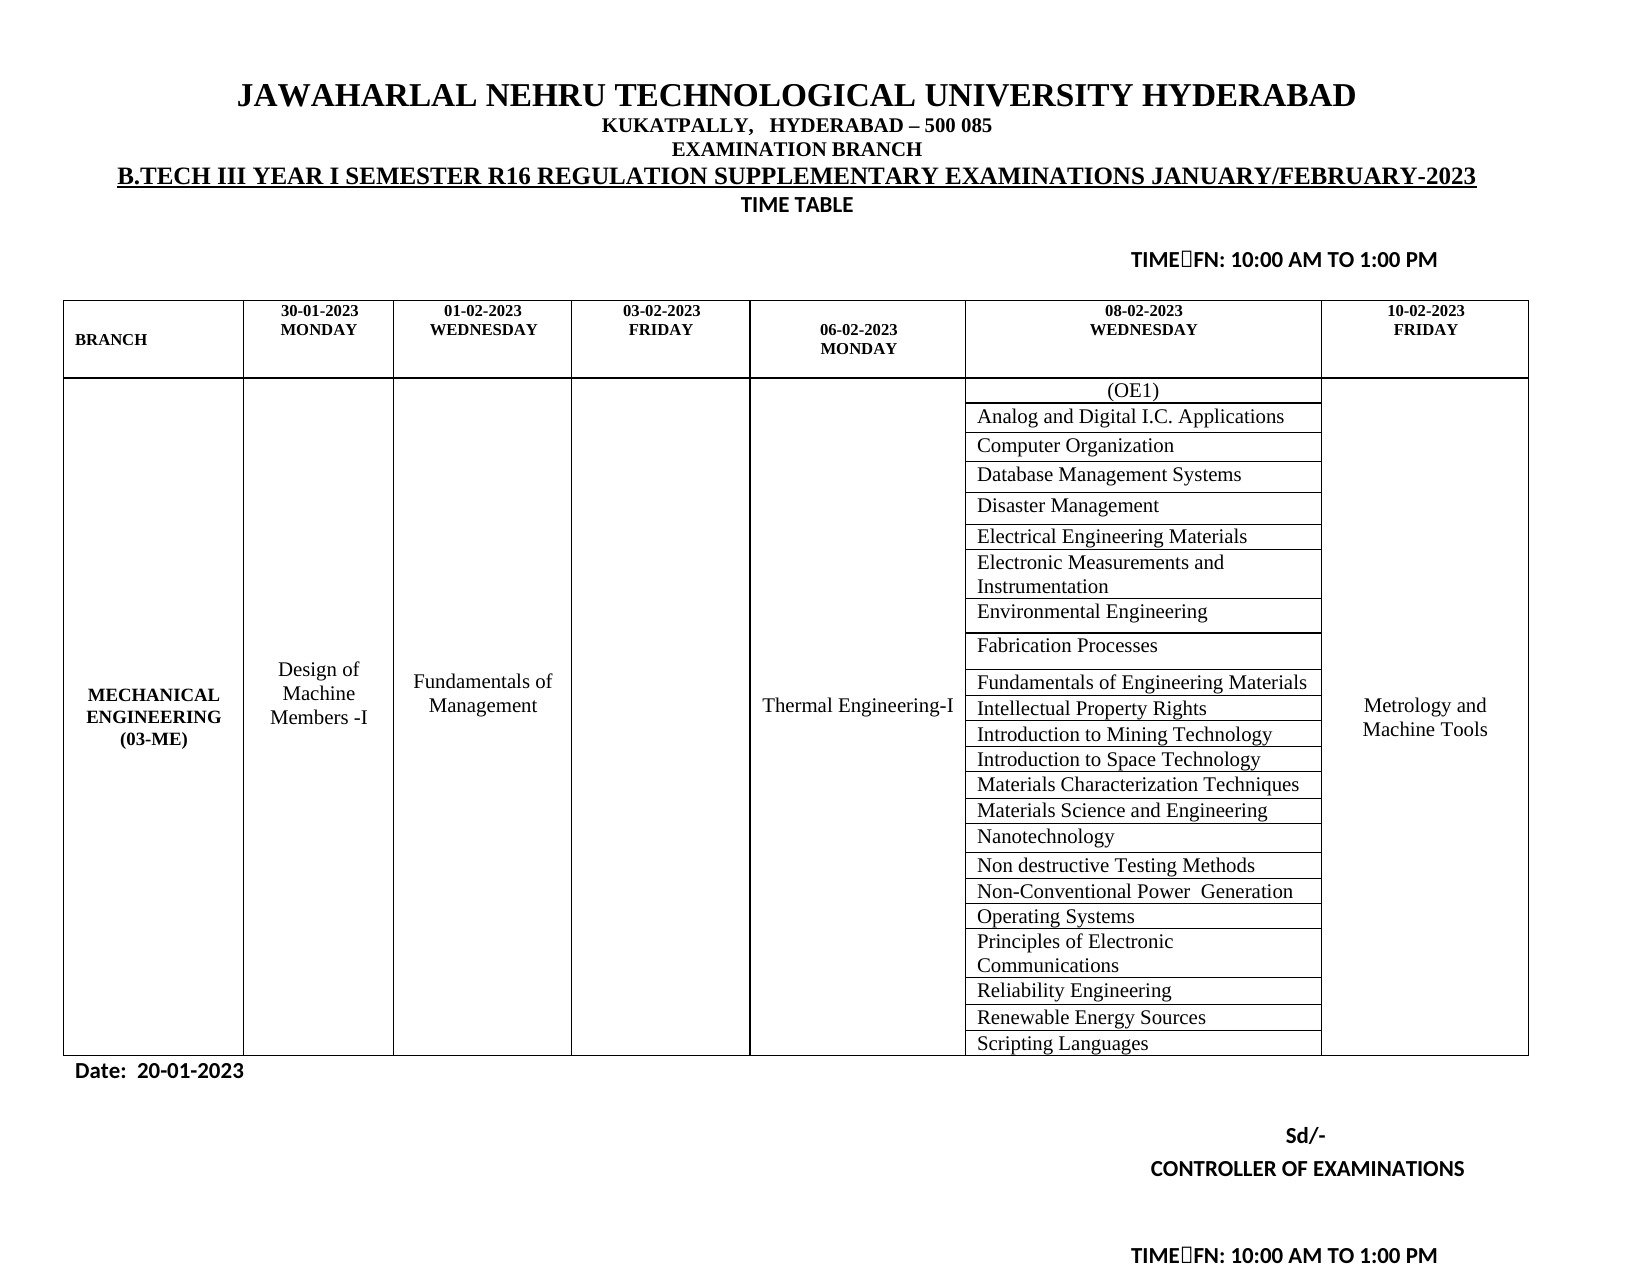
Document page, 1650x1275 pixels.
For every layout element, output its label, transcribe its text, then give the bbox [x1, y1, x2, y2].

table_header 03-02-2023 FRIDAY [572, 301, 749, 377]
text Sd/- [75, 1121, 1519, 1149]
table_cell Thermal Engineering-I [751, 379, 965, 1055]
table_cell Nanotechnology [966, 824, 1321, 852]
text TIMEFN: 10:00 AM TO 1:00 PM [1050, 243, 1519, 274]
table_cell Design of Machine Members -I [244, 379, 393, 1055]
table_cell Metrology and Machine Tools [1322, 379, 1528, 1055]
table_header 30-01-2023 MONDAY [244, 301, 393, 377]
table_cell Fabrication Processes [966, 634, 1321, 668]
table_cell Database Management Systems [966, 462, 1321, 492]
table_cell Analog and Digital I.C. Applications [966, 404, 1321, 432]
text Date: 20-01-2023 [75, 1056, 1519, 1084]
table_cell Materials Characterization Techniques [966, 772, 1321, 797]
table_cell Materials Science and Engineering [966, 799, 1321, 823]
table_cell Non destructive Testing Methods [966, 853, 1321, 878]
table_header BRANCH [64, 301, 243, 377]
table_cell Fundamentals of Management [394, 379, 571, 1055]
table_cell Operating Systems [966, 904, 1321, 928]
table_cell Introduction to Space Technology [966, 747, 1321, 771]
table_cell Introduction to Mining Technology [966, 721, 1321, 746]
text CONTROLLER OF EXAMINATIONS [1050, 1154, 1519, 1182]
table_cell Electronic Measurements and Instrumentation [966, 550, 1321, 598]
table_cell Computer Organization [966, 433, 1321, 461]
table_cell Principles of Electronic Communications [966, 929, 1321, 977]
table_cell Fundamentals of Engineering Materials [966, 670, 1321, 695]
table_cell Intellectual Property Rights [966, 696, 1321, 720]
table_header 06-02-2023 MONDAY [751, 301, 965, 377]
table_cell Disaster Management [966, 493, 1321, 523]
table_cell [572, 379, 749, 1055]
table_header 01-02-2023 WEDNESDAY [394, 301, 571, 377]
table_cell Environmental Engineering [966, 599, 1321, 632]
table_cell Non-Conventional Power Generation [966, 879, 1321, 903]
table_header 08-02-2023 WEDNESDAY [966, 301, 1321, 377]
table_header 10-02-2023 FRIDAY [1322, 301, 1528, 377]
table_cell Renewable Energy Sources [966, 1005, 1321, 1030]
table_cell MECHANICAL ENGINEERING (03-ME) [64, 379, 243, 1055]
table_cell Reliability Engineering [966, 978, 1321, 1004]
table_cell Electrical Engineering Materials [966, 525, 1321, 549]
text TIMEFN: 10:00 AM TO 1:00 PM [1050, 1239, 1519, 1270]
table_cell (OE1) [966, 379, 1321, 402]
table_cell Scripting Languages [966, 1031, 1321, 1055]
